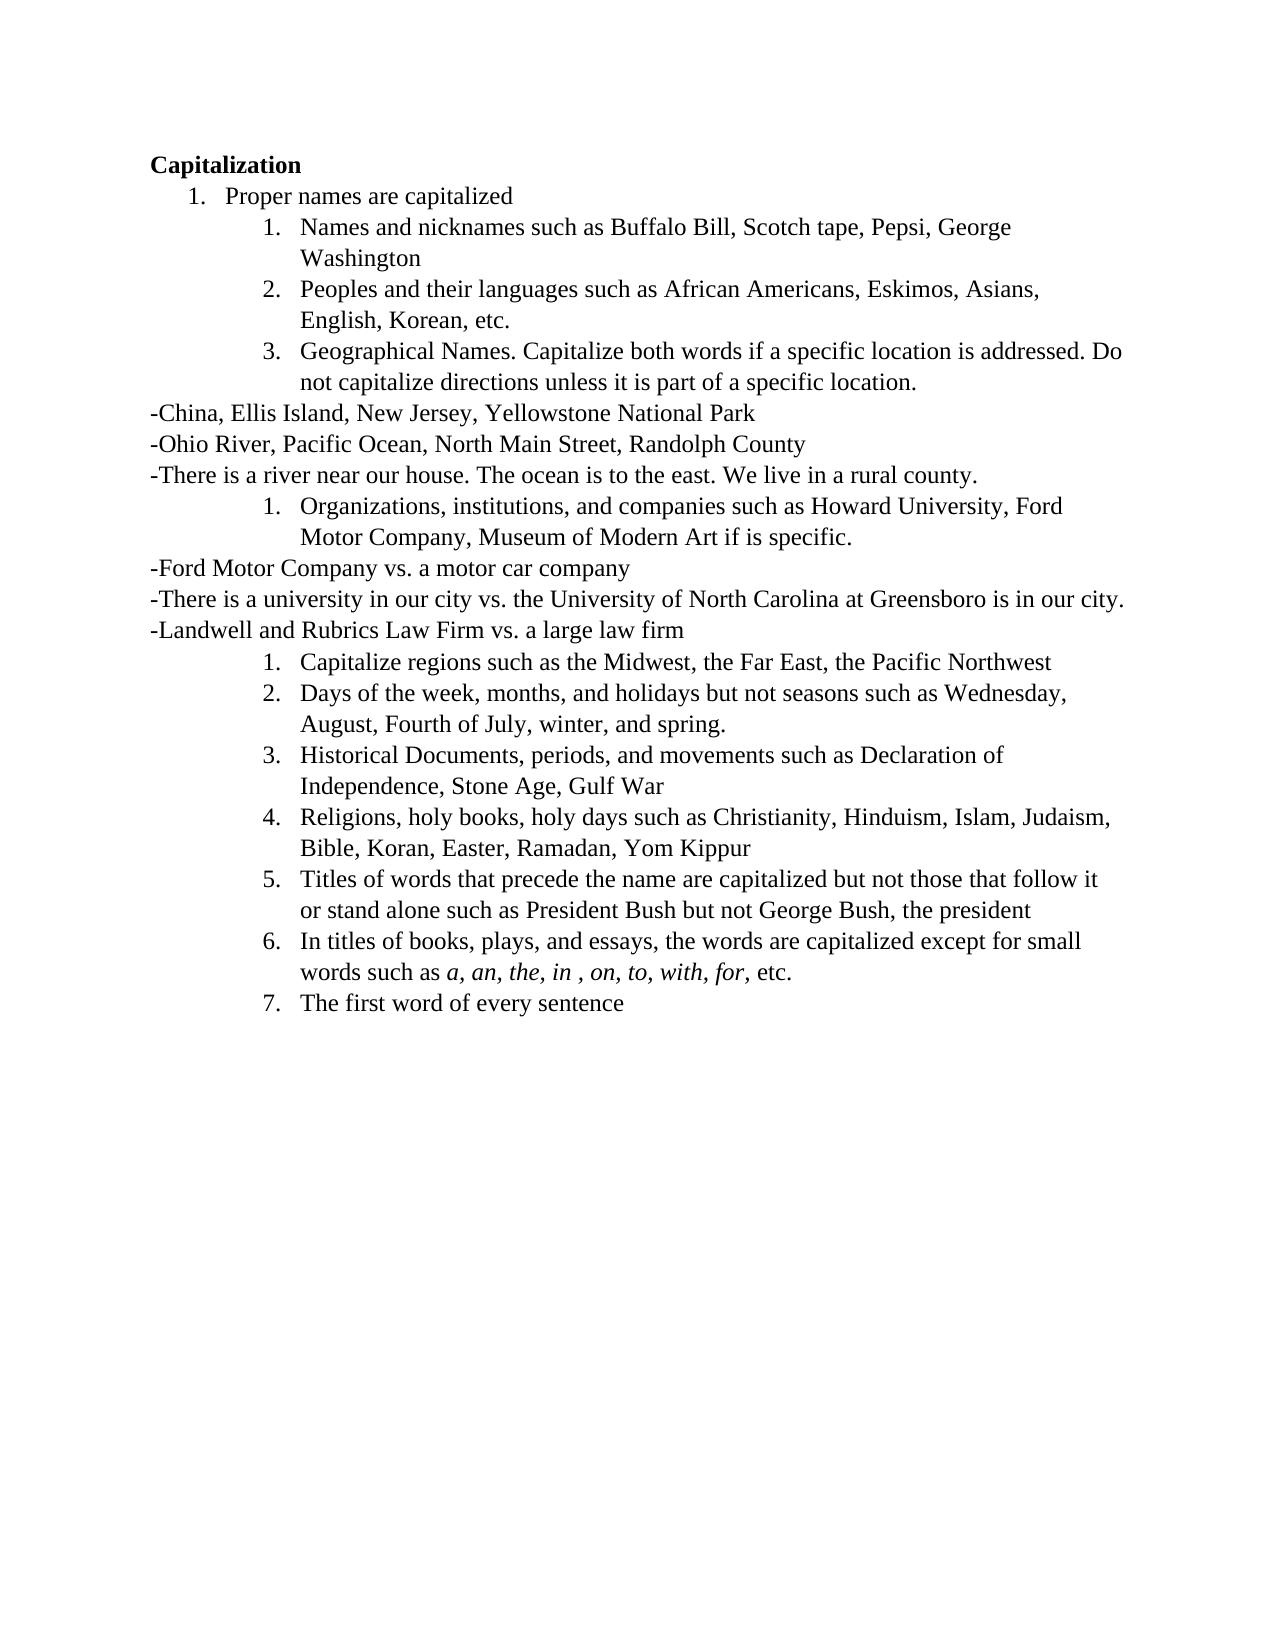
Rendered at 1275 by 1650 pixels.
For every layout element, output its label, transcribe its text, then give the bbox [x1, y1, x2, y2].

list Historical Documents, periods, and movements such as Declaration of Independence, Stone Age, Gulf War [262, 740, 1125, 799]
list Peoples and their languages such as African Americans, Eskimos, Asians, English, Korean, etc. [262, 274, 1125, 334]
list Titles of words that precede the name are capitalized but not those that follow it or stand alone such as President Bush but not George Bush, the president [262, 864, 1125, 924]
list Names and nicknames such as Buffalo Bill, Scotch tape, Pepsi, George Washington [262, 212, 1125, 272]
text Capitalization [150, 150, 1125, 179]
list Capitalize regions such as the Midwest, the Far East, the Pacific Northwest [262, 647, 1125, 675]
list The first word of every sentence [262, 988, 1125, 1017]
text -There is a river near our house. The ocean is to the east. We live in a rural county. [150, 460, 1125, 489]
text -Ohio River, Pacific Ocean, North Main Street, Randolph County [150, 429, 1125, 458]
list Proper names are capitalized [187, 181, 1125, 210]
list Religions, holy books, holy days such as Christianity, Hinduism, Islam, Judaism, Bible, Koran, Easter, Ramadan, Yom Kippur [262, 802, 1125, 862]
list In titles of books, plays, and essays, the words are capitalized except for small words such as a, an, the, in , on, to, with, for, etc. [262, 926, 1125, 986]
list Organizations, institutions, and companies such as Howard University, Ford Motor Company, Museum of Modern Art if is specific. [262, 491, 1125, 551]
text -Ford Motor Company vs. a motor car company [150, 553, 1125, 582]
text -There is a university in our city vs. the University of North Carolina at Greensboro is in our city. [150, 584, 1125, 613]
list Geographical Names. Capitalize both words if a specific location is addressed. Do not capitalize directions unless it is part of a specific location. [262, 336, 1125, 396]
text -Landwell and Rubrics Law Firm vs. a large law firm [150, 616, 1125, 644]
text -China, Ellis Island, New Jersey, Yellowstone National Park [150, 398, 1125, 427]
list Days of the week, months, and holidays but not seasons such as Wednesday, August, Fourth of July, winter, and spring. [262, 678, 1125, 737]
